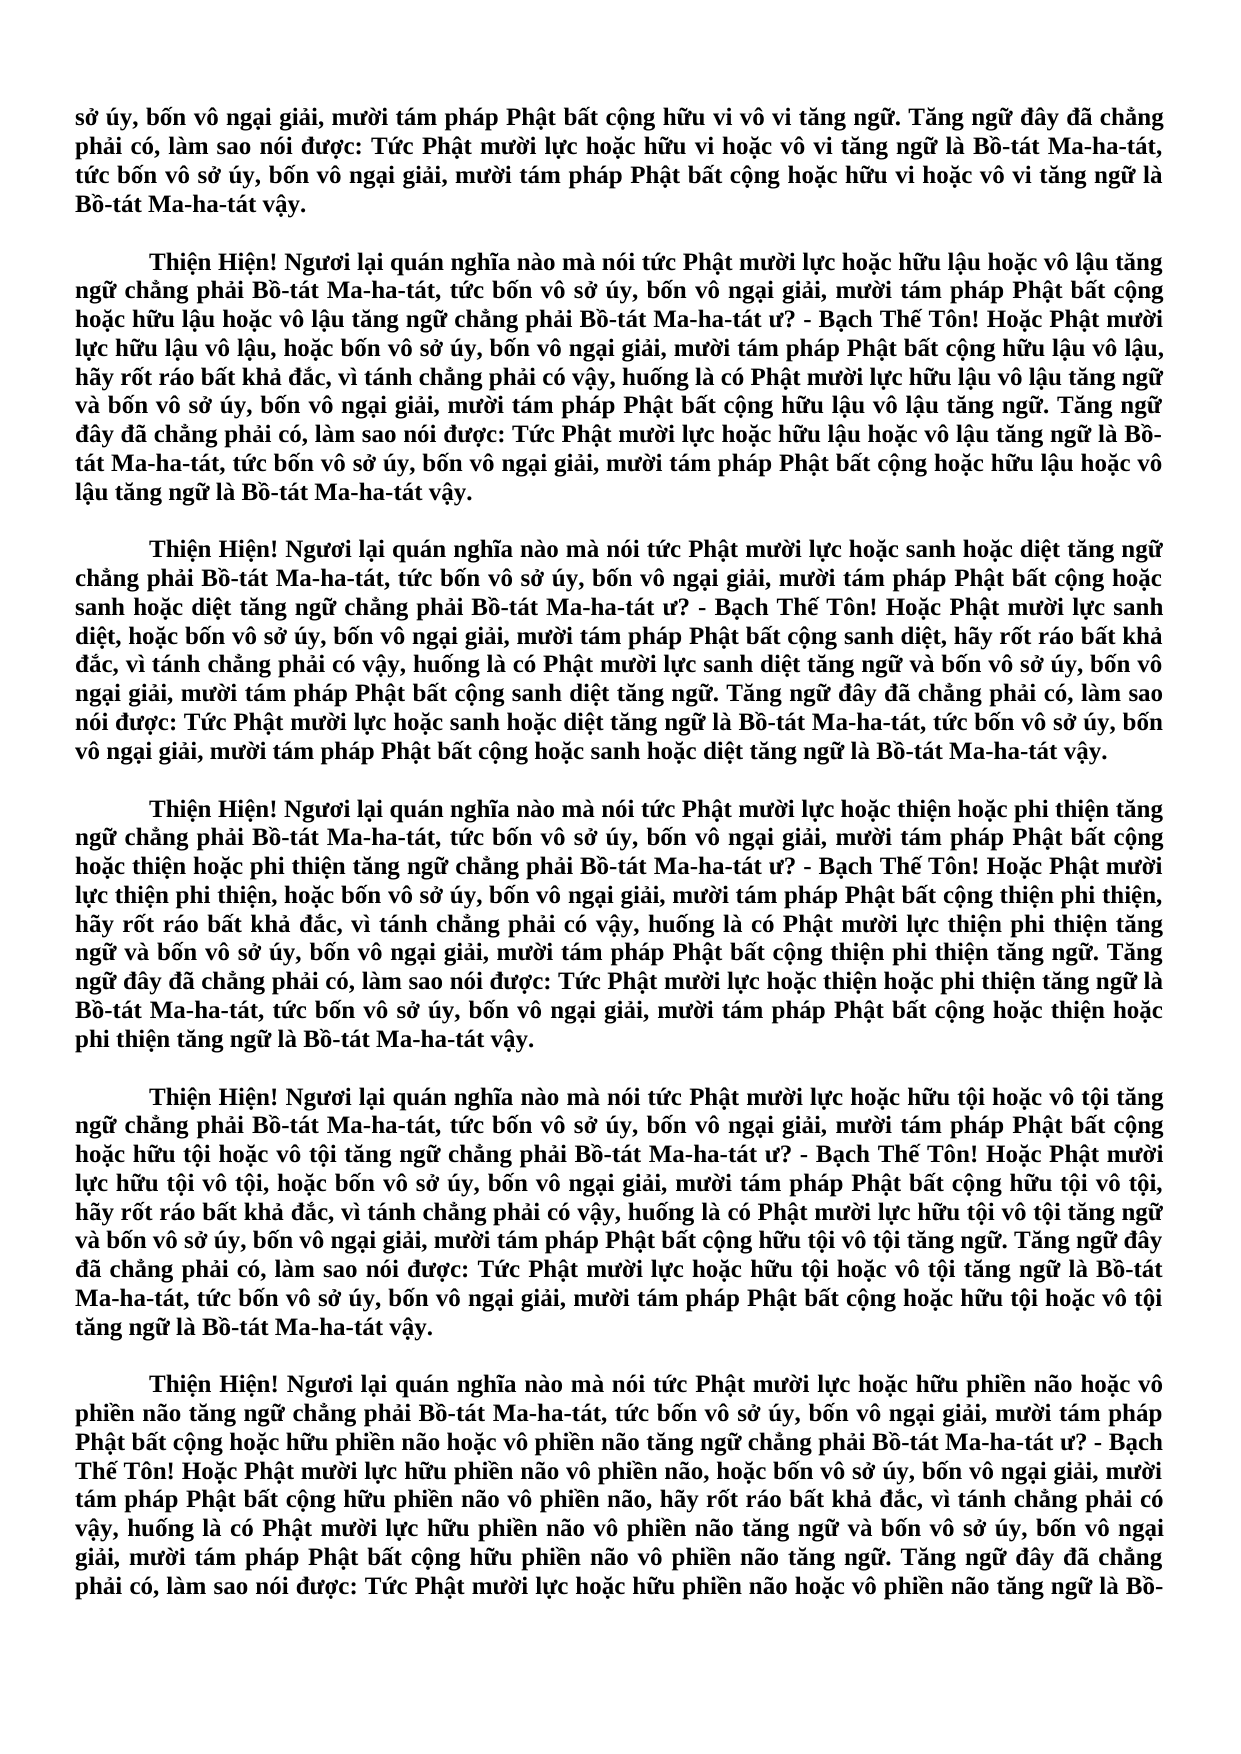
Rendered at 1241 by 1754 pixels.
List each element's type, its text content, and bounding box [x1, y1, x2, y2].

text Thiện Hiện! Ngươi lại quán nghĩa nào mà nói tức Phật mười lực hoặc hữu tội hoặc vô tội tăng ngữ chẳng phải Bồ-tát Ma-ha-tát, tức bốn vô sở úy, bốn vô ngại giải, mười tám pháp Phật bất cộng hoặc hữu tội hoặc vô tội tăng ngữ chẳng phải Bồ-tát Ma-ha-tát ư? - Bạch Thế Tôn! Hoặc Phật mười lực hữu tội vô tội, hoặc bốn vô sở úy, bốn vô ngại giải, mười tám pháp Phật bất cộng hữu tội vô tội, hãy rốt ráo bất khả đắc, vì tánh chẳng phải có vậy, huống là có Phật mười lực hữu tội vô tội tăng ngữ và bốn vô sở úy, bốn vô ngại giải, mười tám pháp Phật bất cộng hữu tội vô tội tăng ngữ. Tăng ngữ đây đã chẳng phải có, làm sao nói được: Tức Phật mười lực hoặc hữu tội hoặc vô tội tăng ngữ là Bồ-tát Ma-ha-tát, tức bốn vô sở úy, bốn vô ngại giải, mười tám pháp Phật bất cộng hoặc hữu tội hoặc vô tội tăng ngữ là Bồ-tát Ma-ha-tát vậy. [75, 1082, 1165, 1340]
text Thiện Hiện! Ngươi lại quán nghĩa nào mà nói tức Phật mười lực hoặc sanh hoặc diệt tăng ngữ chẳng phải Bồ-tát Ma-ha-tát, tức bốn vô sở úy, bốn vô ngại giải, mười tám pháp Phật bất cộng hoặc sanh hoặc diệt tăng ngữ chẳng phải Bồ-tát Ma-ha-tát ư? - Bạch Thế Tôn! Hoặc Phật mười lực sanh diệt, hoặc bốn vô sở úy, bốn vô ngại giải, mười tám pháp Phật bất cộng sanh diệt, hãy rốt ráo bất khả đắc, vì tánh chẳng phải có vậy, huống là có Phật mười lực sanh diệt tăng ngữ và bốn vô sở úy, bốn vô ngại giải, mười tám pháp Phật bất cộng sanh diệt tăng ngữ. Tăng ngữ đây đã chẳng phải có, làm sao nói được: Tức Phật mười lực hoặc sanh hoặc diệt tăng ngữ là Bồ-tát Ma-ha-tát, tức bốn vô sở úy, bốn vô ngại giải, mười tám pháp Phật bất cộng hoặc sanh hoặc diệt tăng ngữ là Bồ-tát Ma-ha-tát vậy. [75, 534, 1165, 764]
text Thiện Hiện! Ngươi lại quán nghĩa nào mà nói tức Phật mười lực hoặc thiện hoặc phi thiện tăng ngữ chẳng phải Bồ-tát Ma-ha-tát, tức bốn vô sở úy, bốn vô ngại giải, mười tám pháp Phật bất cộng hoặc thiện hoặc phi thiện tăng ngữ chẳng phải Bồ-tát Ma-ha-tát ư? - Bạch Thế Tôn! Hoặc Phật mười lực thiện phi thiện, hoặc bốn vô sở úy, bốn vô ngại giải, mười tám pháp Phật bất cộng thiện phi thiện, hãy rốt ráo bất khả đắc, vì tánh chẳng phải có vậy, huống là có Phật mười lực thiện phi thiện tăng ngữ và bốn vô sở úy, bốn vô ngại giải, mười tám pháp Phật bất cộng thiện phi thiện tăng ngữ. Tăng ngữ đây đã chẳng phải có, làm sao nói được: Tức Phật mười lực hoặc thiện hoặc phi thiện tăng ngữ là Bồ-tát Ma-ha-tát, tức bốn vô sở úy, bốn vô ngại giải, mười tám pháp Phật bất cộng hoặc thiện hoặc phi thiện tăng ngữ là Bồ-tát Ma-ha-tát vậy. [75, 794, 1165, 1052]
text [75, 1369, 1165, 1599]
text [75, 102, 1165, 217]
text Thiện Hiện! Ngươi lại quán nghĩa nào mà nói tức Phật mười lực hoặc hữu lậu hoặc vô lậu tăng ngữ chẳng phải Bồ-tát Ma-ha-tát, tức bốn vô sở úy, bốn vô ngại giải, mười tám pháp Phật bất cộng hoặc hữu lậu hoặc vô lậu tăng ngữ chẳng phải Bồ-tát Ma-ha-tát ư? - Bạch Thế Tôn! Hoặc Phật mười lực hữu lậu vô lậu, hoặc bốn vô sở úy, bốn vô ngại giải, mười tám pháp Phật bất cộng hữu lậu vô lậu, hãy rốt ráo bất khả đắc, vì tánh chẳng phải có vậy, huống là có Phật mười lực hữu lậu vô lậu tăng ngữ và bốn vô sở úy, bốn vô ngại giải, mười tám pháp Phật bất cộng hữu lậu vô lậu tăng ngữ. Tăng ngữ đây đã chẳng phải có, làm sao nói được: Tức Phật mười lực hoặc hữu lậu hoặc vô lậu tăng ngữ là Bồ-tát Ma-ha-tát, tức bốn vô sở úy, bốn vô ngại giải, mười tám pháp Phật bất cộng hoặc hữu lậu hoặc vô lậu tăng ngữ là Bồ-tát Ma-ha-tát vậy. [75, 247, 1165, 505]
